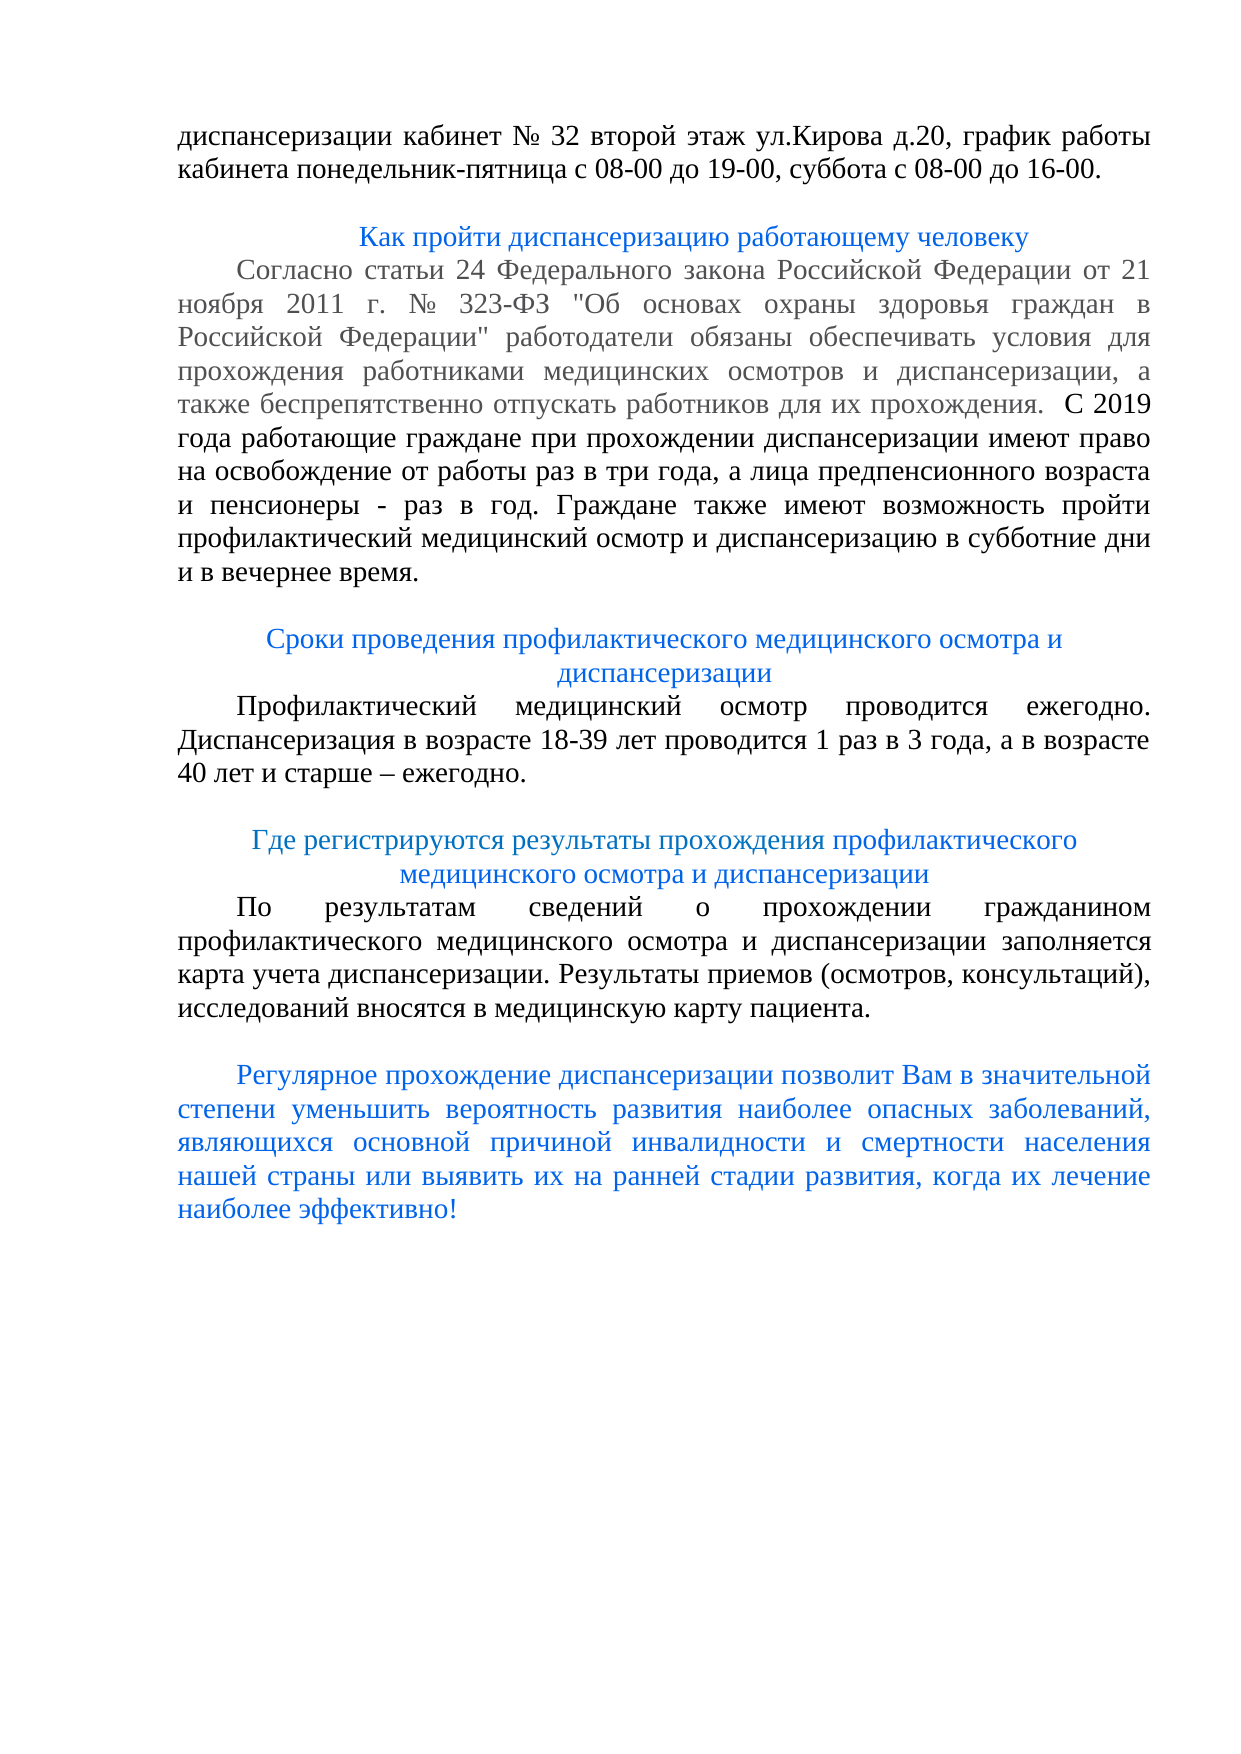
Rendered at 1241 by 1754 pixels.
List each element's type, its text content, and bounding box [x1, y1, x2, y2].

text Профилактический медицинский осмотр проводится ежегодно. Диспансеризация в возрасте 18-39 лет проводится 1 раз в 3 года, а в возрасте 40 лет и старше – ежегодно. [177, 688, 1152, 789]
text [177, 118, 1152, 185]
text Регулярное прохождение диспансеризации позволит Вам в значительной степени уменьшить вероятность развития наиболее опасных заболеваний, являющихся основной причиной инвалидности и смертности населения нашей страны или выявить их на ранней стадии развития, когда их лечение наиболее эффективно! [177, 1057, 1152, 1225]
text Где регистрируются результаты прохождения профилактического медицинского осмотра и диспансеризации [177, 822, 1152, 889]
text Согласно статьи 24 Федерального закона Российской Федерации от 21 ноября 2011 г. № 323-ФЗ "Об основах охраны здоровья граждан в Российской Федерации" работодатели обязаны обеспечивать условия для прохождения работниками медицинских осмотров и диспансеризации, а также беспрепятственно отпускать работников для их прохождения. С 2019 года работающие граждане при прохождении диспансеризации имеют право на освобождение от работы раз в три года, а лица предпенсионного возраста и пенсионеры - раз в год. Граждане также имеют возможность пройти профилактический медицинский осмотр и диспансеризацию в субботние дни и в вечернее время. [177, 252, 1152, 588]
text Как пройти диспансеризацию работающему человеку [177, 219, 1152, 252]
text По результатам сведений о прохождении гражданином профилактического медицинского осмотра и диспансеризации заполняется карта учета диспансеризации. Результаты приемов (осмотров, консультаций), исследований вносятся в медицинскую карту пациента. [177, 889, 1152, 1024]
text Сроки проведения профилактического медицинского осмотра и диспансеризации [177, 621, 1152, 688]
